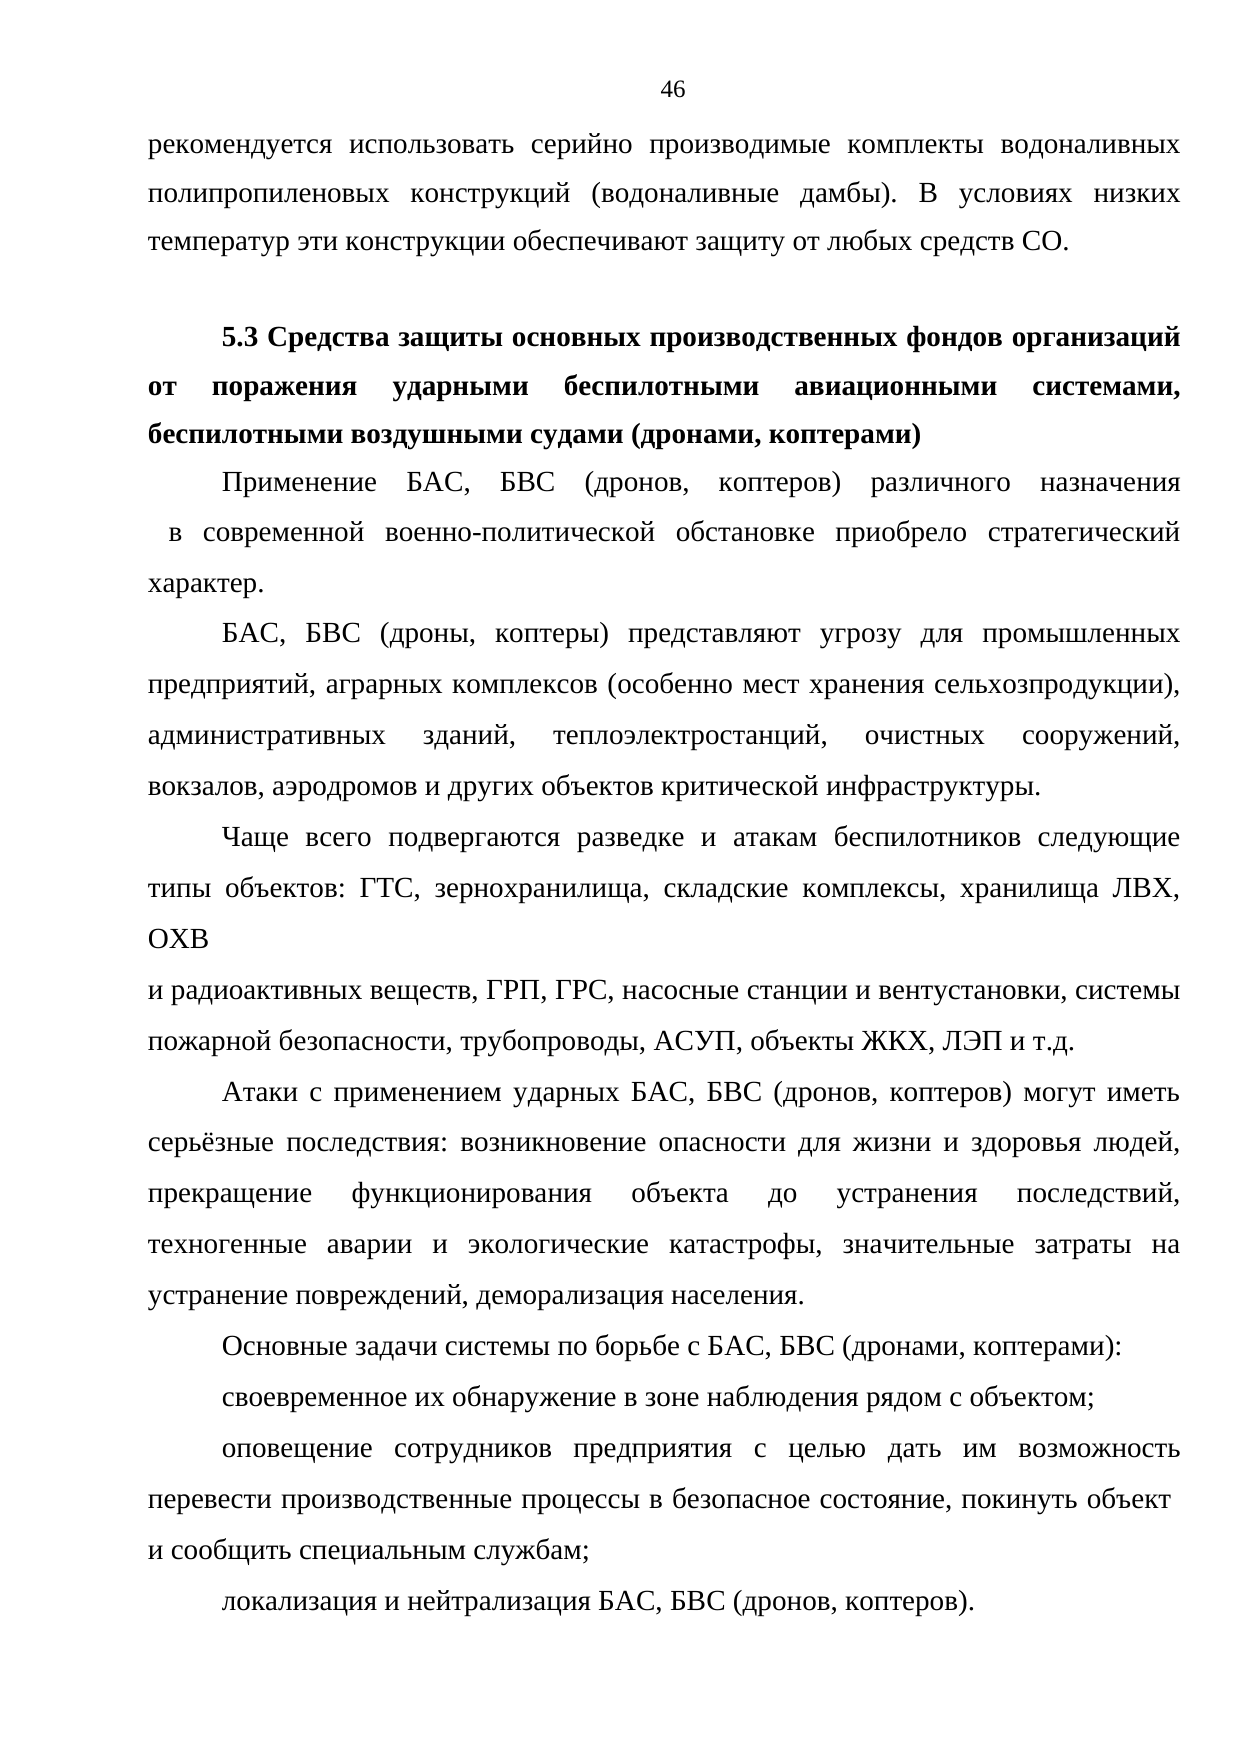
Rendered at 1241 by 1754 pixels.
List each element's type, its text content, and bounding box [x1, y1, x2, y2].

text локализация и нейтрализация БАС, БВС (дронов, коптеров). [148, 1583, 1181, 1617]
text БАС, БВС (дроны, коптеры) представляют угрозу для промышленных предприятий, аграрных комплексов (особенно мест хранения сельхозпродукции), административных зданий, теплоэлектростанций, очистных сооружений, вокзалов, аэродромов и других объектов критической инфраструктуры. [148, 615, 1181, 802]
text Применение БАС, БВС (дронов, коптеров) различного назначения в современной военно-политической обстановке приобрело стратегический характер. [148, 464, 1181, 598]
text Основные задачи системы по борьбе с БАС, БВС (дронами, коптерами): [148, 1328, 1181, 1362]
text Чаще всего подвергаются разведке и атакам беспилотников следующие типы объектов: ГТС, зернохранилища, складские комплексы, хранилища ЛВХ, ОХВ и радиоактивных веществ, ГРП, ГРС, насосные станции и вентустановки, системы пожарной безопасности, трубопроводы, АСУП, объекты ЖКХ, ЛЭП и т.д. [148, 819, 1181, 1056]
text своевременное их обнаружение в зоне наблюдения рядом с объектом; [148, 1379, 1181, 1413]
text оповещение сотрудников предприятия с целью дать им возможность перевести производственные процессы в безопасное состояние, покинуть объект и сообщить специальным службам; [148, 1430, 1181, 1566]
text 5.3 Средства защиты основных производственных фондов организаций от поражения ударными беспилотными авиационными системами, беспилотными воздушными судами (дронами, коптерами) [148, 319, 1181, 449]
text Атаки с применением ударных БАС, БВС (дронов, коптеров) могут иметь серьёзные последствия: возникновение опасности для жизни и здоровья людей, прекращение функционирования объекта до устранения последствий, техногенные аварии и экологические катастрофы, значительные затраты на устранение повреждений, деморализация населения. [148, 1074, 1181, 1311]
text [148, 127, 1181, 257]
